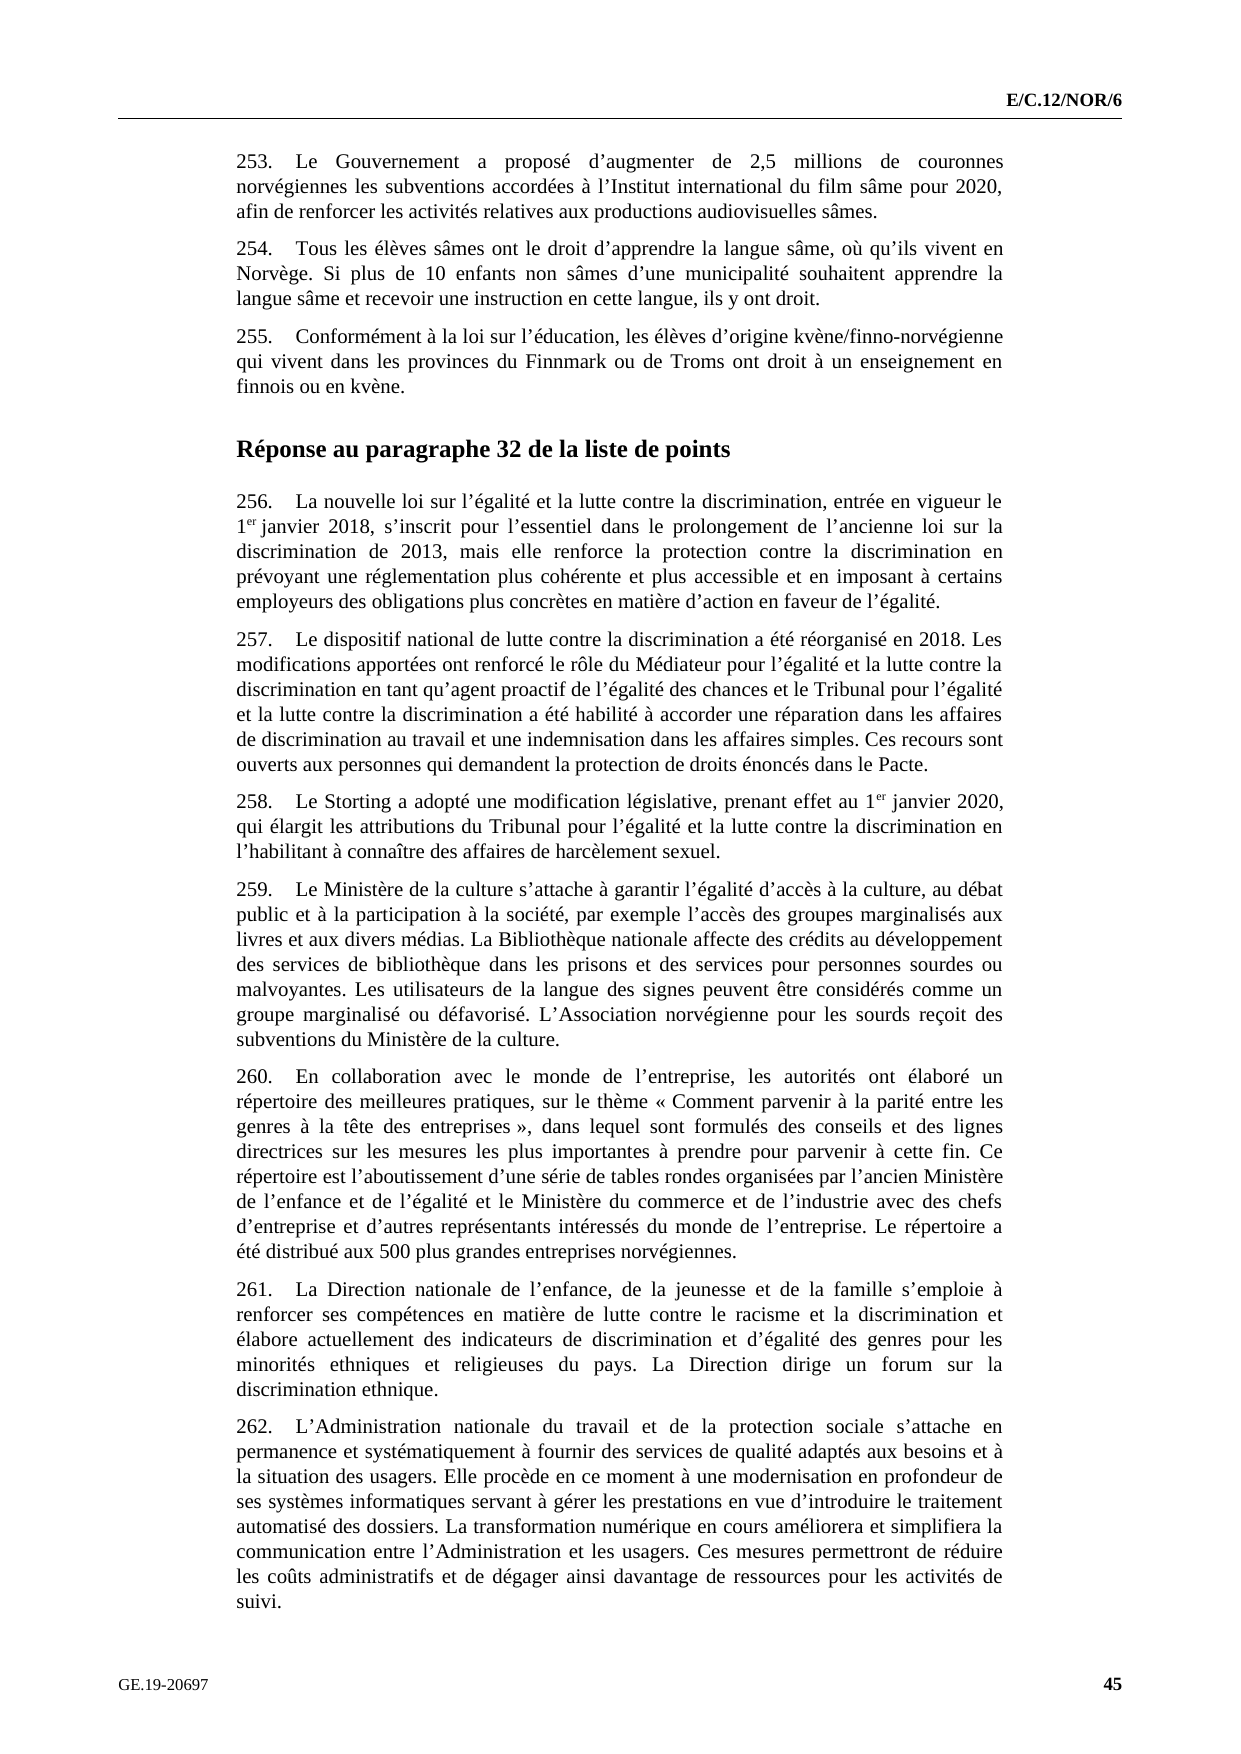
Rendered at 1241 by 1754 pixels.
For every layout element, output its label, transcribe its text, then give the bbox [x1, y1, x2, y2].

text 261. La Direction nationale de l’enfance, de la jeunesse et de la famille s’emploie à renforcer ses compétences en matière de lutte contre le racisme et la discrimination et élabore actuellement des indicateurs de discrimination et d’égalité des genres pour les minorités ethniques et religieuses du pays. La Direction dirige un forum sur la discrimination ethnique. [236, 1276, 1004, 1401]
text 253. Le Gouvernement a proposé d’augmenter de 2,5 millions de couronnes norvégiennes les subventions accordées à l’Institut international du film sâme pour 2020, afin de renforcer les activités relatives aux productions audiovisuelles sâmes. [236, 148, 1004, 223]
text 255. Conformément à la loi sur l’éducation, les élèves d’origine kvène/finno-norvégienne qui vivent dans les provinces du Finnmark ou de Troms ont droit à un enseignement en finnois ou en kvène. [236, 323, 1004, 398]
text 257. Le dispositif national de lutte contre la discrimination a été réorganisé en 2018. Les modifications apportées ont renforcé le rôle du Médiateur pour l’égalité et la lutte contre la discrimination en tant qu’agent proactif de l’égalité des chances et le Tribunal pour l’égalité et la lutte contre la discrimination a été habilité à accorder une réparation dans les affaires de discrimination au travail et une indemnisation dans les affaires simples. Ces recours sont ouverts aux personnes qui demandent la protection de droits énoncés dans le Pacte. [236, 626, 1004, 776]
text 254. Tous les élèves sâmes ont le droit d’apprendre la langue sâme, où qu’ils vivent en Norvège. Si plus de 10 enfants non sâmes d’une municipalité souhaitent apprendre la langue sâme et recevoir une instruction en cette langue, ils y ont droit. [236, 235, 1004, 310]
text 259. Le Ministère de la culture s’attache à garantir l’égalité d’accès à la culture, au débat public et à la participation à la société, par exemple l’accès des groupes marginalisés aux livres et aux divers médias. La Bibliothèque nationale affecte des crédits au développement des services de bibliothèque dans les prisons et des services pour personnes sourdes ou malvoyantes. Les utilisateurs de la langue des signes peuvent être considérés comme un groupe marginalisé ou défavorisé. L’Association norvégienne pour les sourds reçoit des subventions du Ministère de la culture. [236, 876, 1004, 1051]
text Réponse au paragraphe 32 de la liste de points [118, 435, 1004, 463]
text 256. La nouvelle loi sur l’égalité et la lutte contre la discrimination, entrée en vigueur le 1er janvier 2018, s’inscrit pour l’essentiel dans le prolongement de l’ancienne loi sur la discrimination de 2013, mais elle renforce la protection contre la discrimination en prévoyant une réglementation plus cohérente et plus accessible et en imposant à certains employeurs des obligations plus concrètes en matière d’action en faveur de l’égalité. [236, 488, 1004, 613]
text 260. En collaboration avec le monde de l’entreprise, les autorités ont élaboré un répertoire des meilleures pratiques, sur le thème « Comment parvenir à la parité entre les genres à la tête des entreprises », dans lequel sont formulés des conseils et des lignes directrices sur les mesures les plus importantes à prendre pour parvenir à cette fin. Ce répertoire est l’aboutissement d’une série de tables rondes organisées par l’ancien Ministère de l’enfance et de l’égalité et le Ministère du commerce et de l’industrie avec des chefs d’entreprise et d’autres représentants intéressés du monde de l’entreprise. Le répertoire a été distribué aux 500 plus grandes entreprises norvégiennes. [236, 1063, 1004, 1263]
text 258. Le Storting a adopté une modification législative, prenant effet au 1er janvier 2020, qui élargit les attributions du Tribunal pour l’égalité et la lutte contre la discrimination en l’habilitant à connaître des affaires de harcèlement sexuel. [236, 788, 1004, 863]
text 262. L’Administration nationale du travail et de la protection sociale s’attache en permanence et systématiquement à fournir des services de qualité adaptés aux besoins et à la situation des usagers. Elle procède en ce moment à une modernisation en profondeur de ses systèmes informatiques servant à gérer les prestations en vue d’introduire le traitement automatisé des dossiers. La transformation numérique en cours améliorera et simplifiera la communication entre l’Administration et les usagers. Ces mesures permettront de réduire les coûts administratifs et de dégager ainsi davantage de ressources pour les activités de suivi. [236, 1413, 1004, 1613]
